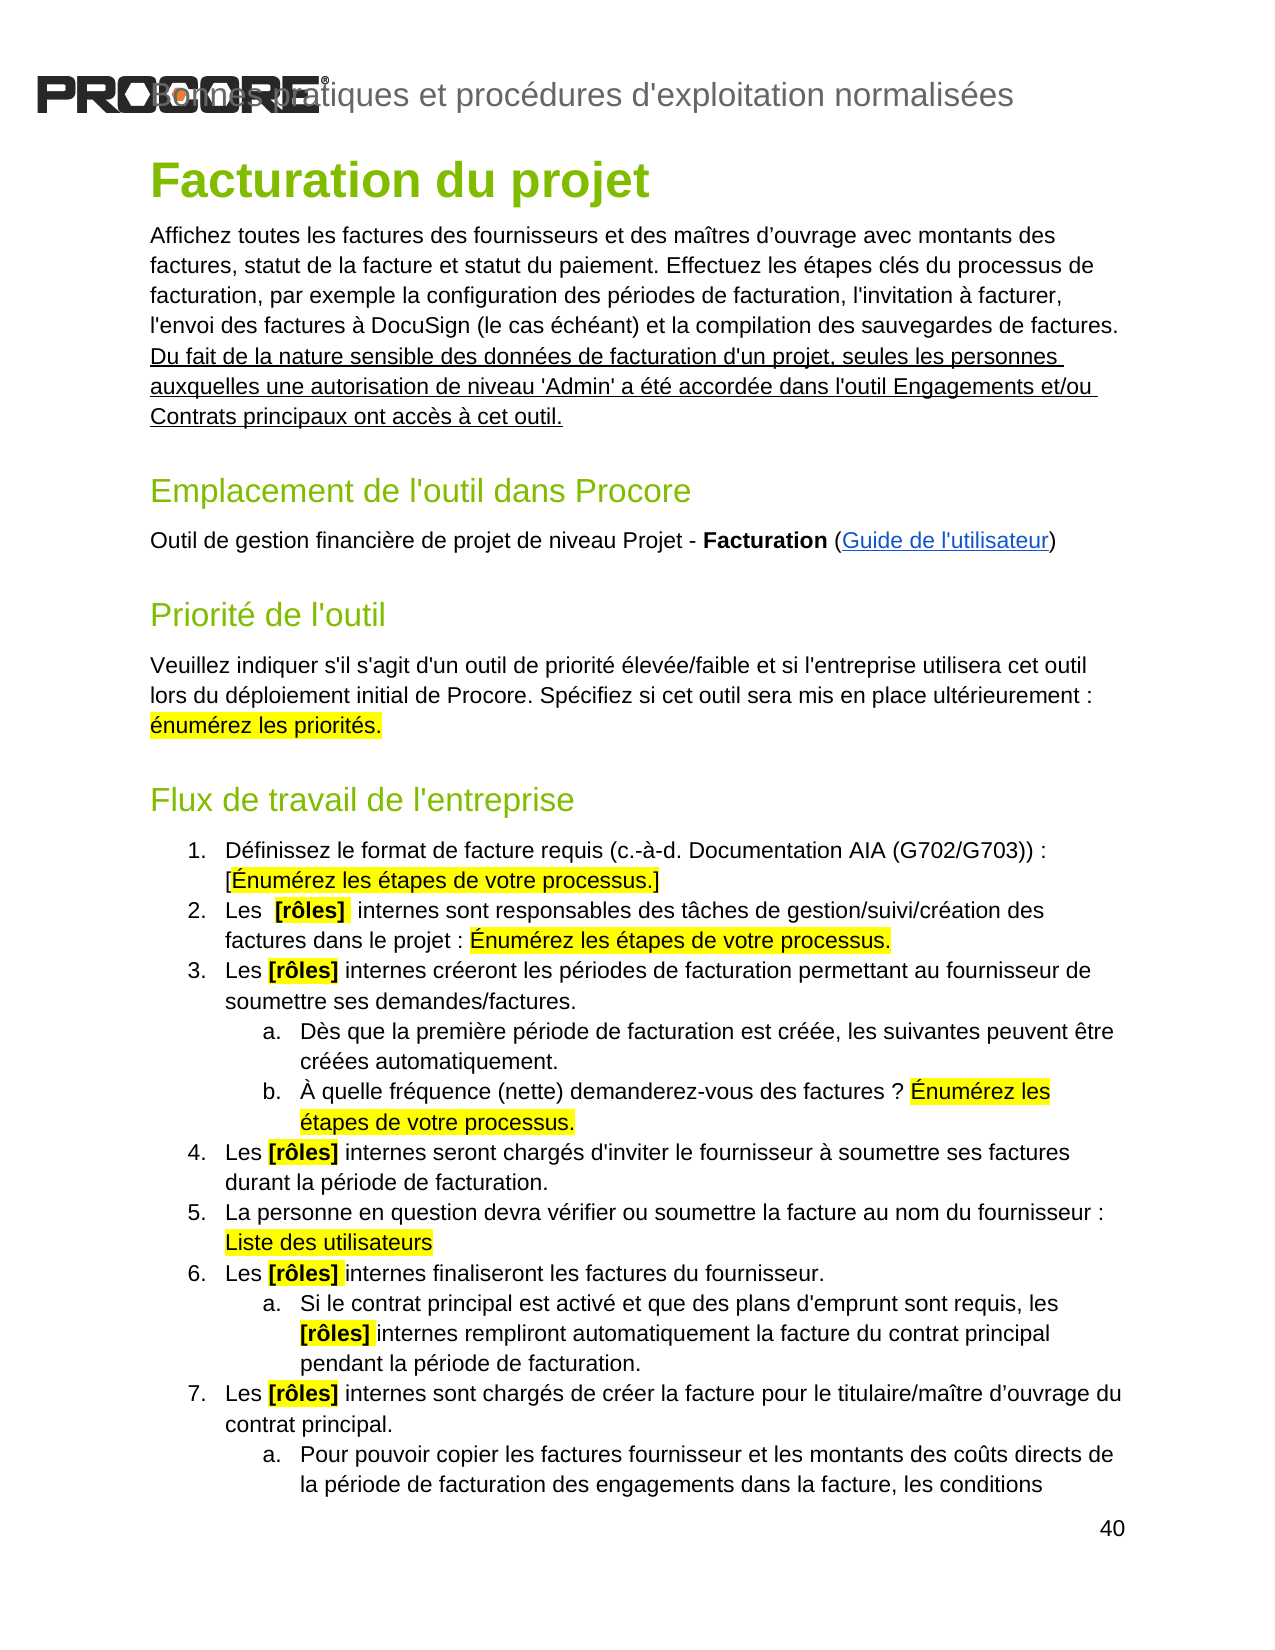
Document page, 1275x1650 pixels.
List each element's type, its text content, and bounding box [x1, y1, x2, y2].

picture [325, 91, 329, 104]
list Les [rôles] internes créeront les périodes de facturation permettant au fournisseur de soumettre ses demandes/factures. [187, 957, 1125, 1014]
list Les [rôles] internes seront chargés d'inviter le fournisseur à soumettre ses factures durant la période de facturation. [187, 1139, 1125, 1195]
subtitle Priorité de l'outil [150, 595, 1125, 634]
list Les [rôles] internes sont responsables des tâches de gestion/suivi/création des factures dans le projet : Énumérez les étapes de votre processus. [187, 897, 1125, 954]
picture [277, 90, 286, 104]
list Les [rôles] internes sont chargés de créer la facture pour le titulaire/maître d’ouvrage du contrat principal. [187, 1380, 1125, 1437]
subtitle Facturation du projet [150, 150, 1125, 207]
list Définissez le format de facture requis (c.-à-d. Documentation AIA (G702/G703)) : [Énumérez les étapes de votre processus.] [187, 837, 1125, 893]
picture [37, 76, 329, 113]
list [262, 1441, 1125, 1497]
list Les [rôles] internes finaliseront les factures du fournisseur. [187, 1259, 1125, 1286]
list Dès que la première période de facturation est créée, les suivantes peuvent être créées automatiquement. [262, 1018, 1125, 1074]
subtitle Emplacement de l'outil dans Procore [150, 471, 1125, 509]
text Outil de gestion financière de projet de niveau Projet - Facturation (Guide de l'utilisateur) [150, 527, 1125, 554]
subtitle Flux de travail de l'entreprise [150, 780, 1125, 818]
list À quelle fréquence (nette) demanderez-vous des factures ? Énumérez les étapes de votre processus. [262, 1078, 1125, 1135]
text ​​Affichez toutes les factures des fournisseurs et des maîtres d’ouvrage avec montants des factures, statut de la facture et statut du paiement. Effectuez les étapes clés du processus de facturation, par exemple la configuration des périodes de facturation, l'invitation à facturer, l'envoi des factures à DocuSign (le cas échéant) et la compilation des sauvegardes de factures. Du fait de la nature sensible des données de facturation d'un projet, seules les personnes auxquelles une autorisation de niveau 'Admin' a été accordée dans l'outil Engagements et/ou Contrats principaux ont accès à cet outil. [150, 222, 1125, 429]
text Veuillez indiquer s'il s'agit d'un outil de priorité élevée/faible et si l'entreprise utilisera cet outil lors du déploiement initial de Procore. Spécifiez si cet outil sera mis en place ultérieurement : énumérez les priorités. [150, 652, 1125, 739]
list La personne en question devra vérifier ou soumettre la facture au nom du fournisseur : Liste des utilisateurs [187, 1199, 1125, 1256]
list Si le contrat principal est activé et que des plans d'emprunt sont requis, les [rôles] internes rempliront automatiquement la facture du contrat principal pendant la période de facturation. [262, 1290, 1125, 1377]
